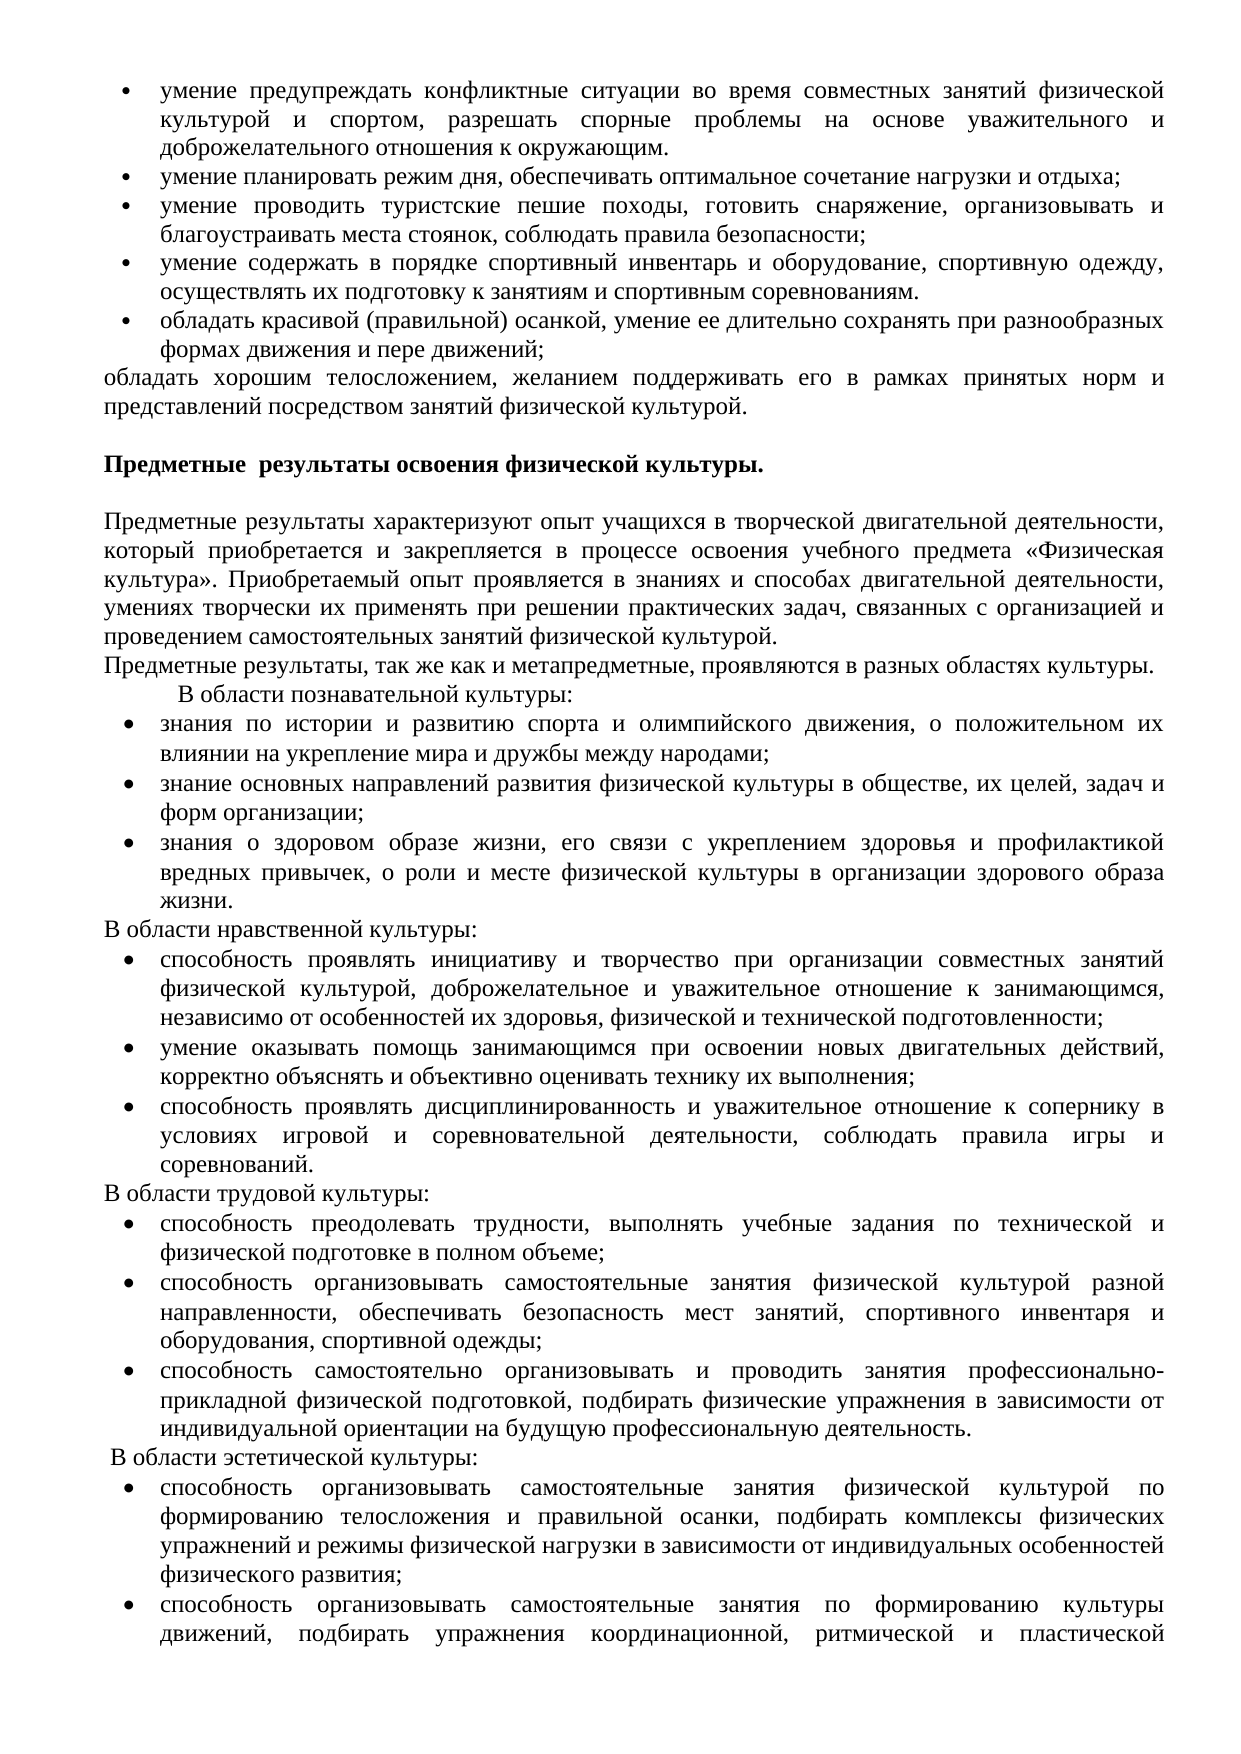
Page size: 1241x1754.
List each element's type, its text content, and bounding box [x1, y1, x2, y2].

list умение предупреждать конфликтные ситуации во время совместных занятий физической культурой и спортом, разрешать спорные проблемы на основе уважительного и доброжелательного отношения к окружающим. [122, 75, 1165, 161]
list способность преодолевать трудности, выполнять учебные задания по технической и физической подготовке в полном объеме; [122, 1207, 1165, 1266]
text В области познавательной культуры: [103, 679, 1165, 707]
list умение планировать режим дня, обеспечивать оптимальное сочетание нагрузки и отдыха; [122, 161, 1165, 190]
list способность организовывать самостоятельные занятия физической культурой по формированию телосложения и правильной осанки, подбирать комплексы физических упражнений и режимы физической нагрузки в зависимости от индивидуальных особенностей физического развития; [122, 1471, 1165, 1588]
list способность проявлять инициативу и творчество при организации совместных занятий физической культурой, доброжелательное и уважительное отношение к занимающимся, независимо от особенностей их здоровья, физической и технической подготовленности; [122, 943, 1165, 1031]
list знания о здоровом образе жизни, его связи с укреплением здоровья и профилактикой вредных привычек, о роли и месте физической культуры в организации здорового образа жизни. [122, 826, 1165, 914]
list способность проявлять дисциплинированность и уважительное отношение к сопернику в условиях игровой и соревновательной деятельности, соблюдать правила игры и соревнований. [122, 1090, 1165, 1178]
text Предметные результаты характеризуют опыт учащихся в творческой двигательной деятельности, который приобретается и закрепляется в процессе освоения учебного предмета «Физическая культура». Приобретаемый опыт проявляется в знаниях и способах двигательной деятельности, умениях творчески их применять при решении практических задач, связанных с организацией и проведением самостоятельных занятий физической культурой. [103, 506, 1165, 650]
text обладать хорошим телосложением, желанием поддерживать его в рамках принятых норм и представлений посредством занятий физической культурой. [103, 362, 1165, 420]
text В области эстетической культуры: [103, 1442, 1165, 1471]
list умение проводить туристские пешие походы, готовить снаряжение, организовывать и благоустраивать места стоянок, соблюдать правила безопасности; [122, 190, 1165, 247]
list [122, 1588, 1165, 1647]
list знания по истории и развитию спорта и олимпийского движения, о положительном их влиянии на укрепление мира и дружбы между народами; [122, 707, 1165, 767]
list способность самостоятельно организовывать и проводить занятия профессионально-прикладной физической подготовкой, подбирать физические упражнения в зависимости от индивидуальной ориентации на будущую профессиональную деятельность. [122, 1354, 1165, 1442]
list умение оказывать помощь занимающимся при освоении новых двигательных действий, корректно объяснять и объективно оценивать технику их выполнения; [122, 1031, 1165, 1090]
text В области трудовой культуры: [103, 1178, 1165, 1207]
text Предметные результаты, так же как и метапредметные, проявляются в разных областях культуры. [103, 650, 1165, 679]
text Предметные результаты освоения физической культуры. [103, 449, 1165, 477]
list обладать красивой (правильной) осанкой, умение ее длительно сохранять при разнообразных формах движения и пере движений; [122, 305, 1165, 362]
text В области нравственной культуры: [103, 914, 1165, 943]
list умение содержать в порядке спортивный инвентарь и оборудование, спортивную одежду, осуществлять их подготовку к занятиям и спортивным соревнованиям. [122, 247, 1165, 305]
list знание основных направлений развития физической культуры в обществе, их целей, задач и форм организации; [122, 767, 1165, 826]
list способность организовывать самостоятельные занятия физической культурой разной направленности, обеспечивать безопасность мест занятий, спортивного инвентаря и оборудования, спортивной одежды; [122, 1266, 1165, 1354]
